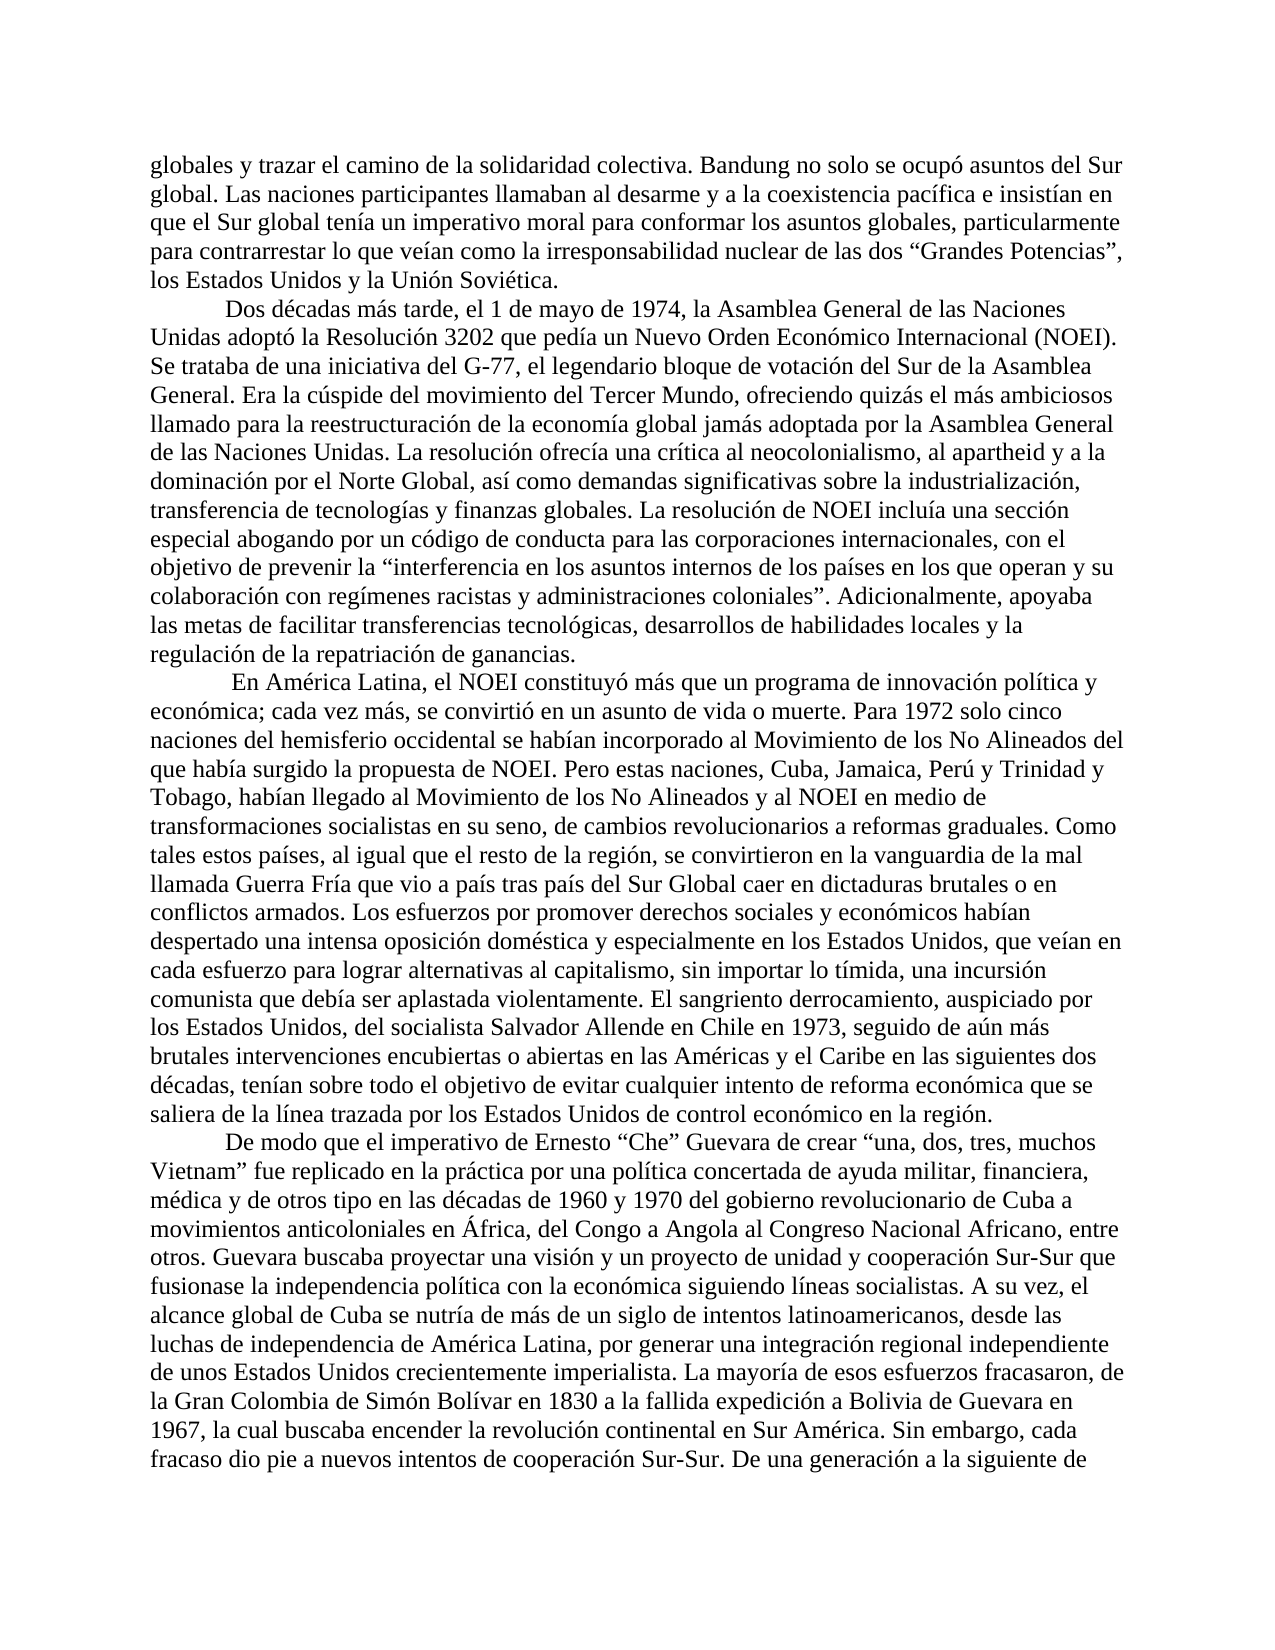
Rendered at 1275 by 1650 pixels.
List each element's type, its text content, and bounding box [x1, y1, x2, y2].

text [150, 1127, 1125, 1472]
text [150, 150, 1125, 294]
text Dos décadas más tarde, el 1 de mayo de 1974, la Asamblea General de las Naciones Unidas adoptó la Resolución 3202 que pedía un Nuevo Orden Económico Internacional (NOEI). Se trataba de una iniciativa del G-77, el legendario bloque de votación del Sur de la Asamblea General. Era la cúspide del movimiento del Tercer Mundo, ofreciendo quizás el más ambiciosos llamado para la reestructuración de la economía global jamás adoptada por la Asamblea General de las Naciones Unidas. La resolución ofrecía una crítica al neocolonialismo, al apartheid y a la dominación por el Norte Global, así como demandas significativas sobre la industrialización, transferencia de tecnologías y finanzas globales. La resolución de NOEI incluía una sección especial abogando por un código de conducta para las corporaciones internacionales, con el objetivo de prevenir la “interferencia en los asuntos internos de los países en los que operan y su colaboración con regímenes racistas y administraciones coloniales”. Adicionalmente, apoyaba las metas de facilitar transferencias tecnológicas, desarrollos de habilidades locales y la regulación de la repatriación de ganancias. [150, 294, 1125, 667]
text En América Latina, el NOEI constituyó más que un programa de innovación política y económica; cada vez más, se convirtió en un asunto de vida o muerte. Para 1972 solo cinco naciones del hemisferio occidental se habían incorporado al Movimiento de los No Alineados del que había surgido la propuesta de NOEI. Pero estas naciones, Cuba, Jamaica, Perú y Trinidad y Tobago, habían llegado al Movimiento de los No Alineados y al NOEI en medio de transformaciones socialistas en su seno, de cambios revolucionarios a reformas graduales. Como tales estos países, al igual que el resto de la región, se convirtieron en la vanguardia de la mal llamada Guerra Fría que vio a país tras país del Sur Global caer en dictaduras brutales o en conflictos armados. Los esfuerzos por promover derechos sociales y económicos habían despertado una intensa oposición doméstica y especialmente en los Estados Unidos, que veían en cada esfuerzo para lograr alternativas al capitalismo, sin importar lo tímida, una incursión comunista que debía ser aplastada violentamente. El sangriento derrocamiento, auspiciado por los Estados Unidos, del socialista Salvador Allende en Chile en 1973, seguido de aún más brutales intervenciones encubiertas o abiertas en las Américas y el Caribe en las siguientes dos décadas, tenían sobre todo el objetivo de evitar cualquier intento de reforma económica que se saliera de la línea trazada por los Estados Unidos de control económico en la región. [150, 667, 1125, 1127]
